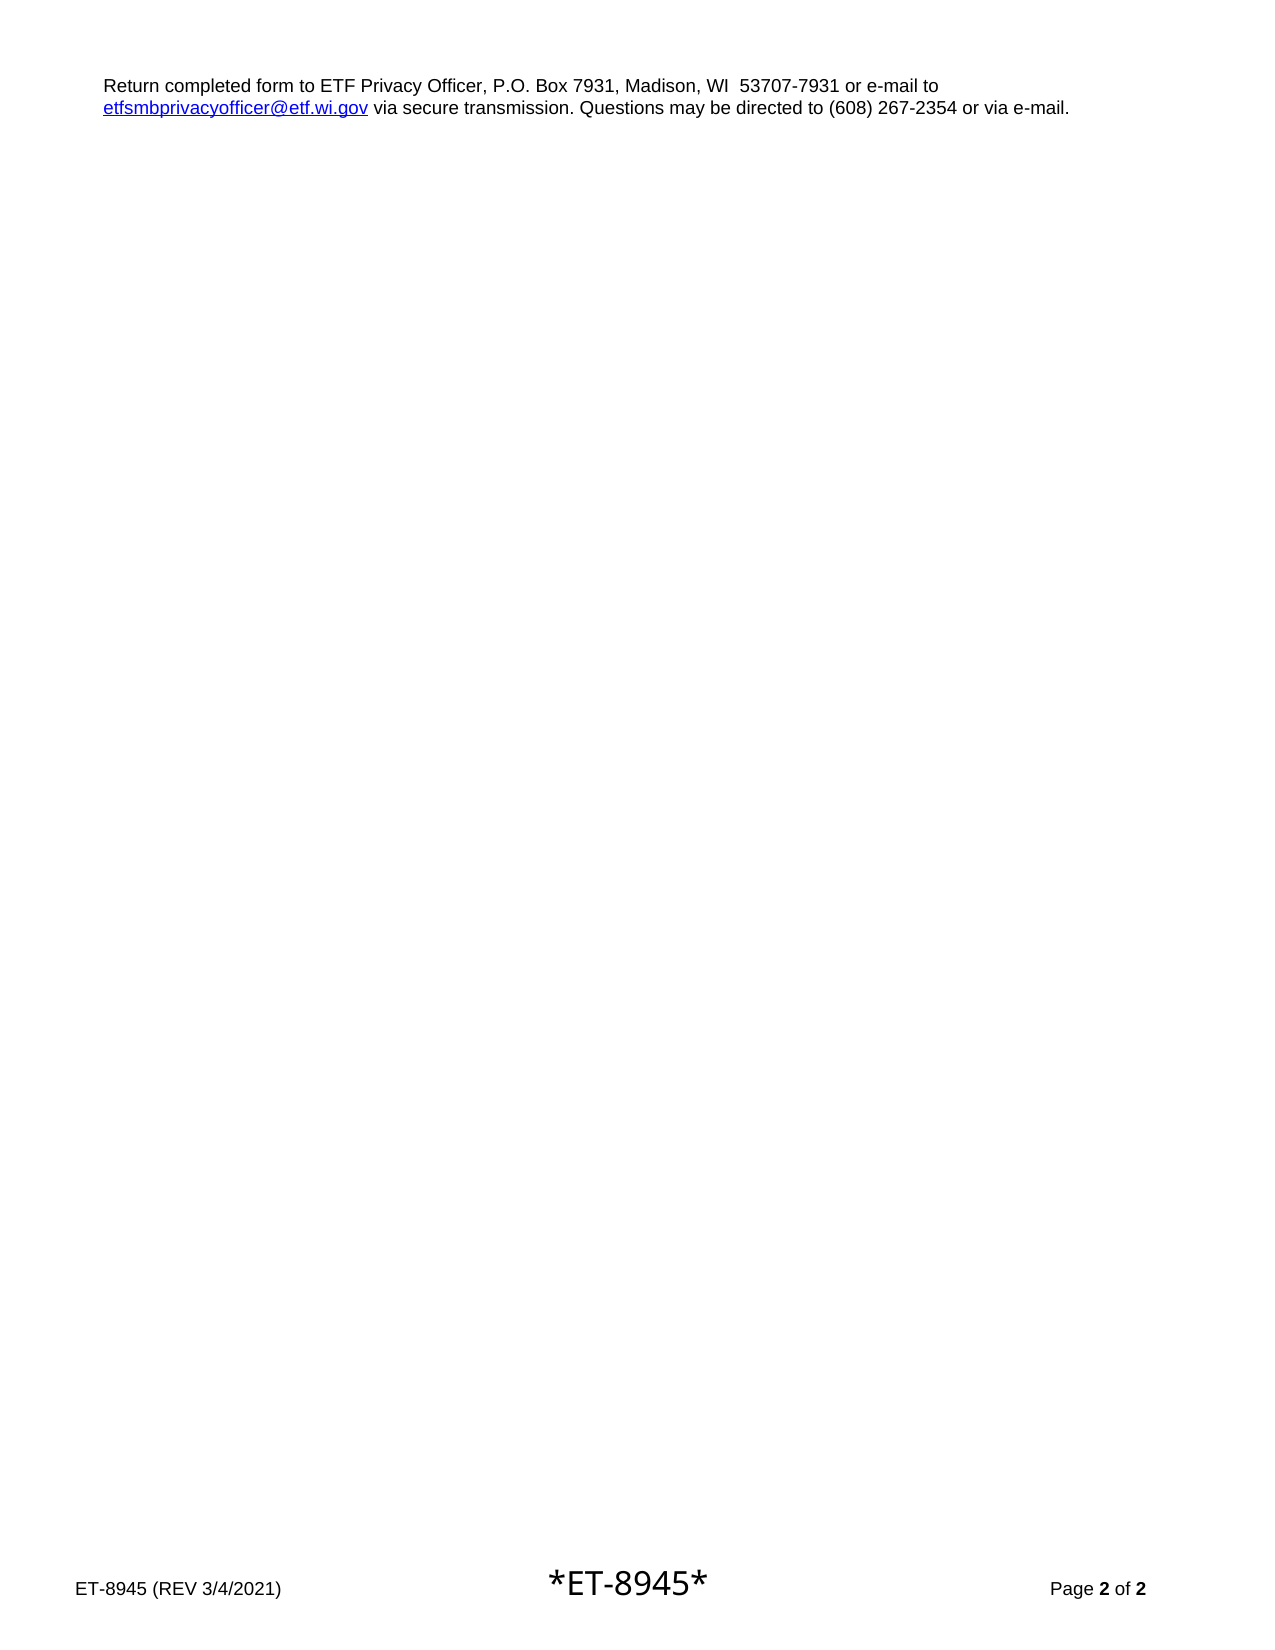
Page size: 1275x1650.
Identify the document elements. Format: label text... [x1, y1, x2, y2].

text Return completed form to ETF Privacy Officer, P.O. Box 7931, Madison, WI 53707-7931 or e-mail to etfsmbprivacyofficer@etf.wi.gov via secure transmission. Questions may be directed to (608) 267-2354 or via e-mail. [103, 75, 1200, 118]
